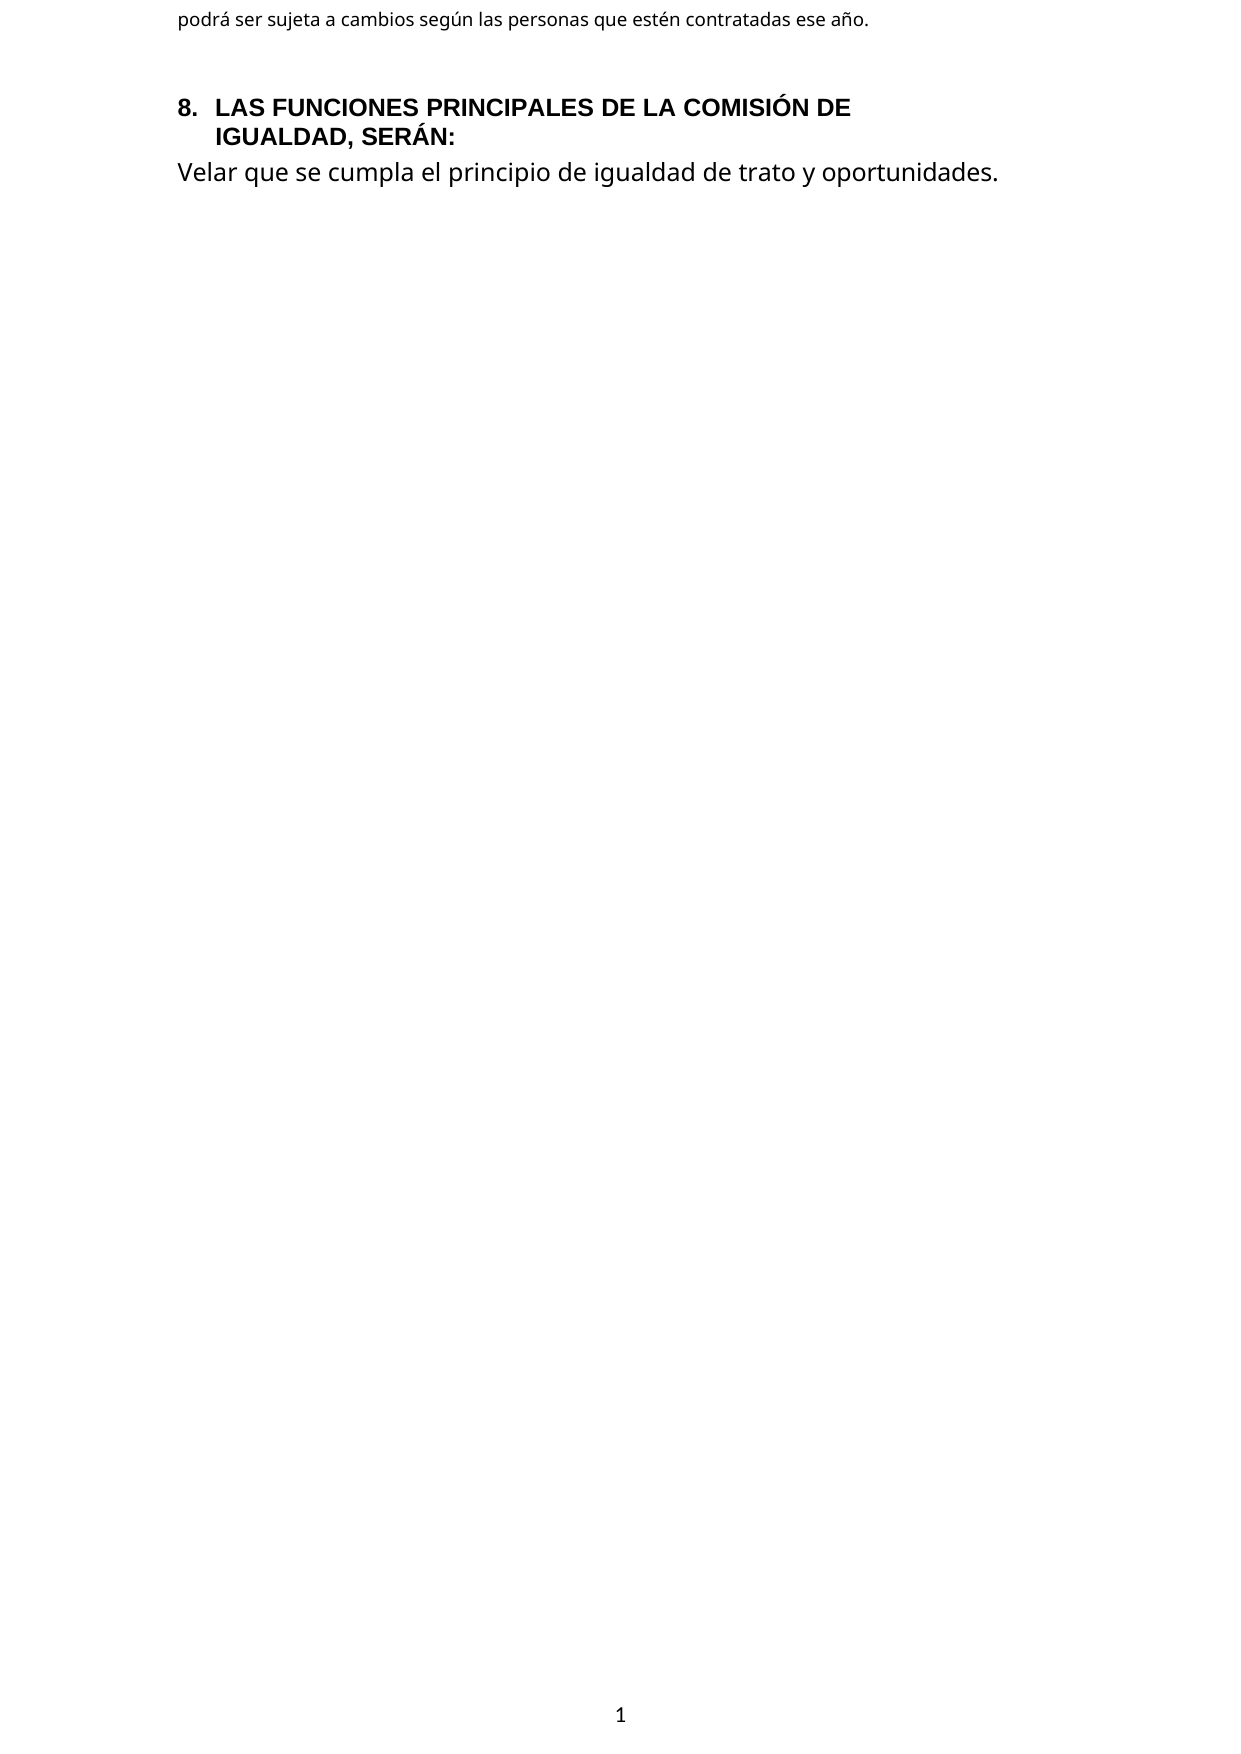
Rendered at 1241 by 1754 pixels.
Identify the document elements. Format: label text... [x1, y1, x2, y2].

text Velar que se cumpla el principio de igualdad de trato y oportunidades. [177, 155, 1201, 189]
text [177, 6, 1064, 32]
subtitle LAS FUNCIONES PRINCIPALES DE LA COMISIÓN DE IGUALDAD, SERÁN: [177, 93, 990, 151]
